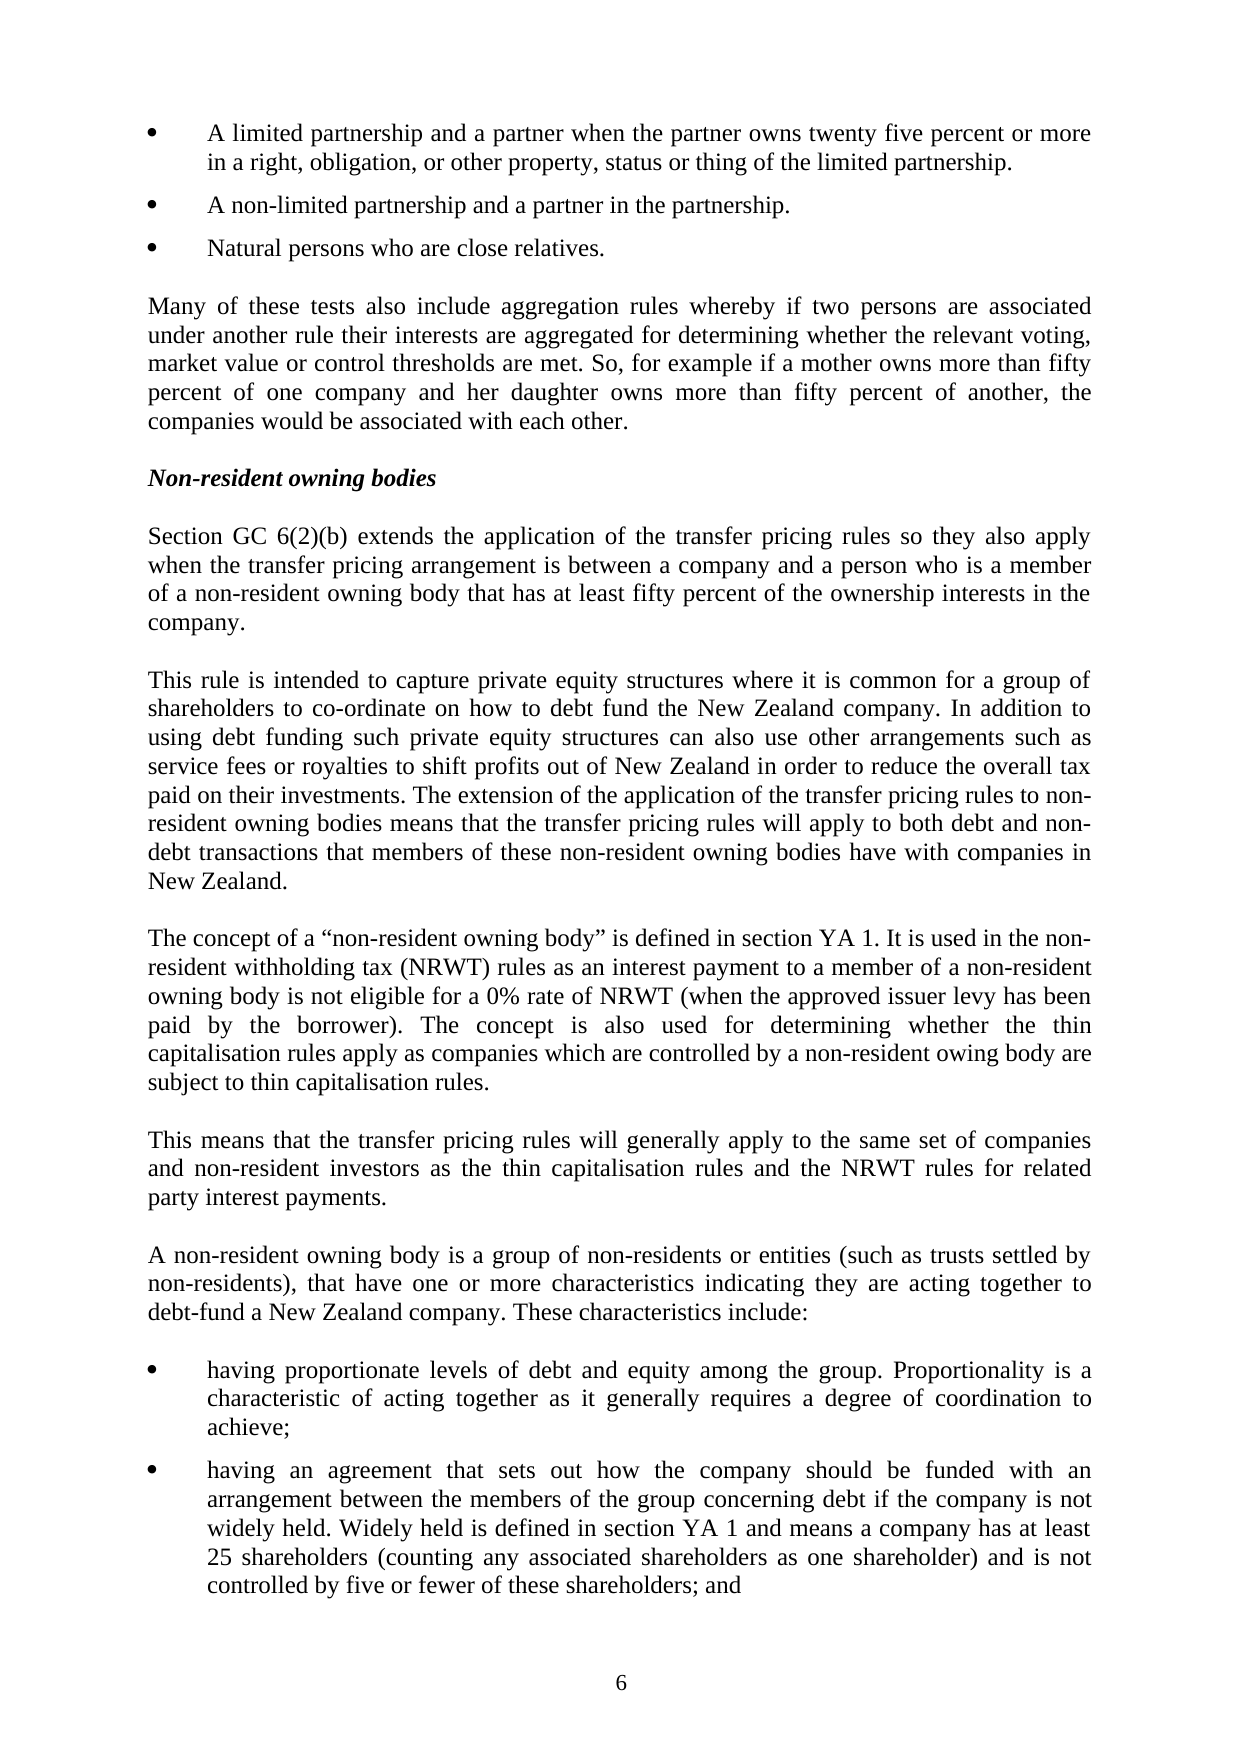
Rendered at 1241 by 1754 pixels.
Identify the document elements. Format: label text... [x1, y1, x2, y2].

text having proportionate levels of debt and equity among the group. Proportionality is a characteristic of acting together as it generally requires a degree of coordination to achieve; [148, 1355, 1092, 1441]
text Many of these tests also include aggregation rules whereby if two persons are associated under another rule their interests are aggregated for determining whether the relevant voting, market value or control thresholds are met. So, for example if a mother owns more than fifty percent of one company and her daughter owns more than fifty percent of another, the companies would be associated with each other. [148, 291, 1092, 435]
text Natural persons who are close relatives. [148, 233, 1092, 262]
text Section GC 6(2)(b) extends the application of the transfer pricing rules so they also apply when the transfer pricing arrangement is between a company and a person who is a member of a non-resident owning body that has at least fifty percent of the ownership interests in the company. [148, 521, 1092, 636]
text A non-limited partnership and a partner in the partnership. [148, 190, 1092, 219]
text The concept of a “non-resident owning body” is defined in section YA 1. It is used in the non-resident withholding tax (NRWT) rules as an interest payment to a member of a non-resident owning body is not eligible for a 0% rate of NRWT (when the approved issuer levy has been paid by the borrower). The concept is also used for determining whether the thin capitalisation rules apply as companies which are controlled by a non-resident owing body are subject to thin capitalisation rules. [148, 923, 1092, 1096]
subtitle Non-resident owning bodies [148, 463, 1092, 492]
text A limited partnership and a partner when the partner owns twenty five percent or more in a right, obligation, or other property, status or thing of the limited partnership. [148, 118, 1092, 176]
text having an agreement that sets out how the company should be funded with an arrangement between the members of the group concerning debt if the company is not widely held. Widely held is defined in section YA 1 and means a company has at least 25 shareholders (counting any associated shareholders as one shareholder) and is not controlled by five or fewer of these shareholders; and [148, 1456, 1092, 1599]
text A non-resident owning body is a group of non-residents or entities (such as trusts settled by non-residents), that have one or more characteristics indicating they are acting together to debt-fund a New Zealand company. These characteristics include: [148, 1240, 1092, 1326]
text This rule is intended to capture private equity structures where it is common for a group of shareholders to co-ordinate on how to debt fund the New Zealand company. In addition to using debt funding such private equity structures can also use other arrangements such as service fees or royalties to shift profits out of New Zealand in order to reduce the overall tax paid on their investments. The extension of the application of the transfer pricing rules to non-resident owning bodies means that the transfer pricing rules will apply to both debt and non-debt transactions that members of these non-resident owning bodies have with companies in New Zealand. [148, 665, 1092, 895]
text This means that the transfer pricing rules will generally apply to the same set of companies and non-resident investors as the thin capitalisation rules and the NRWT rules for related party interest payments. [148, 1125, 1092, 1211]
